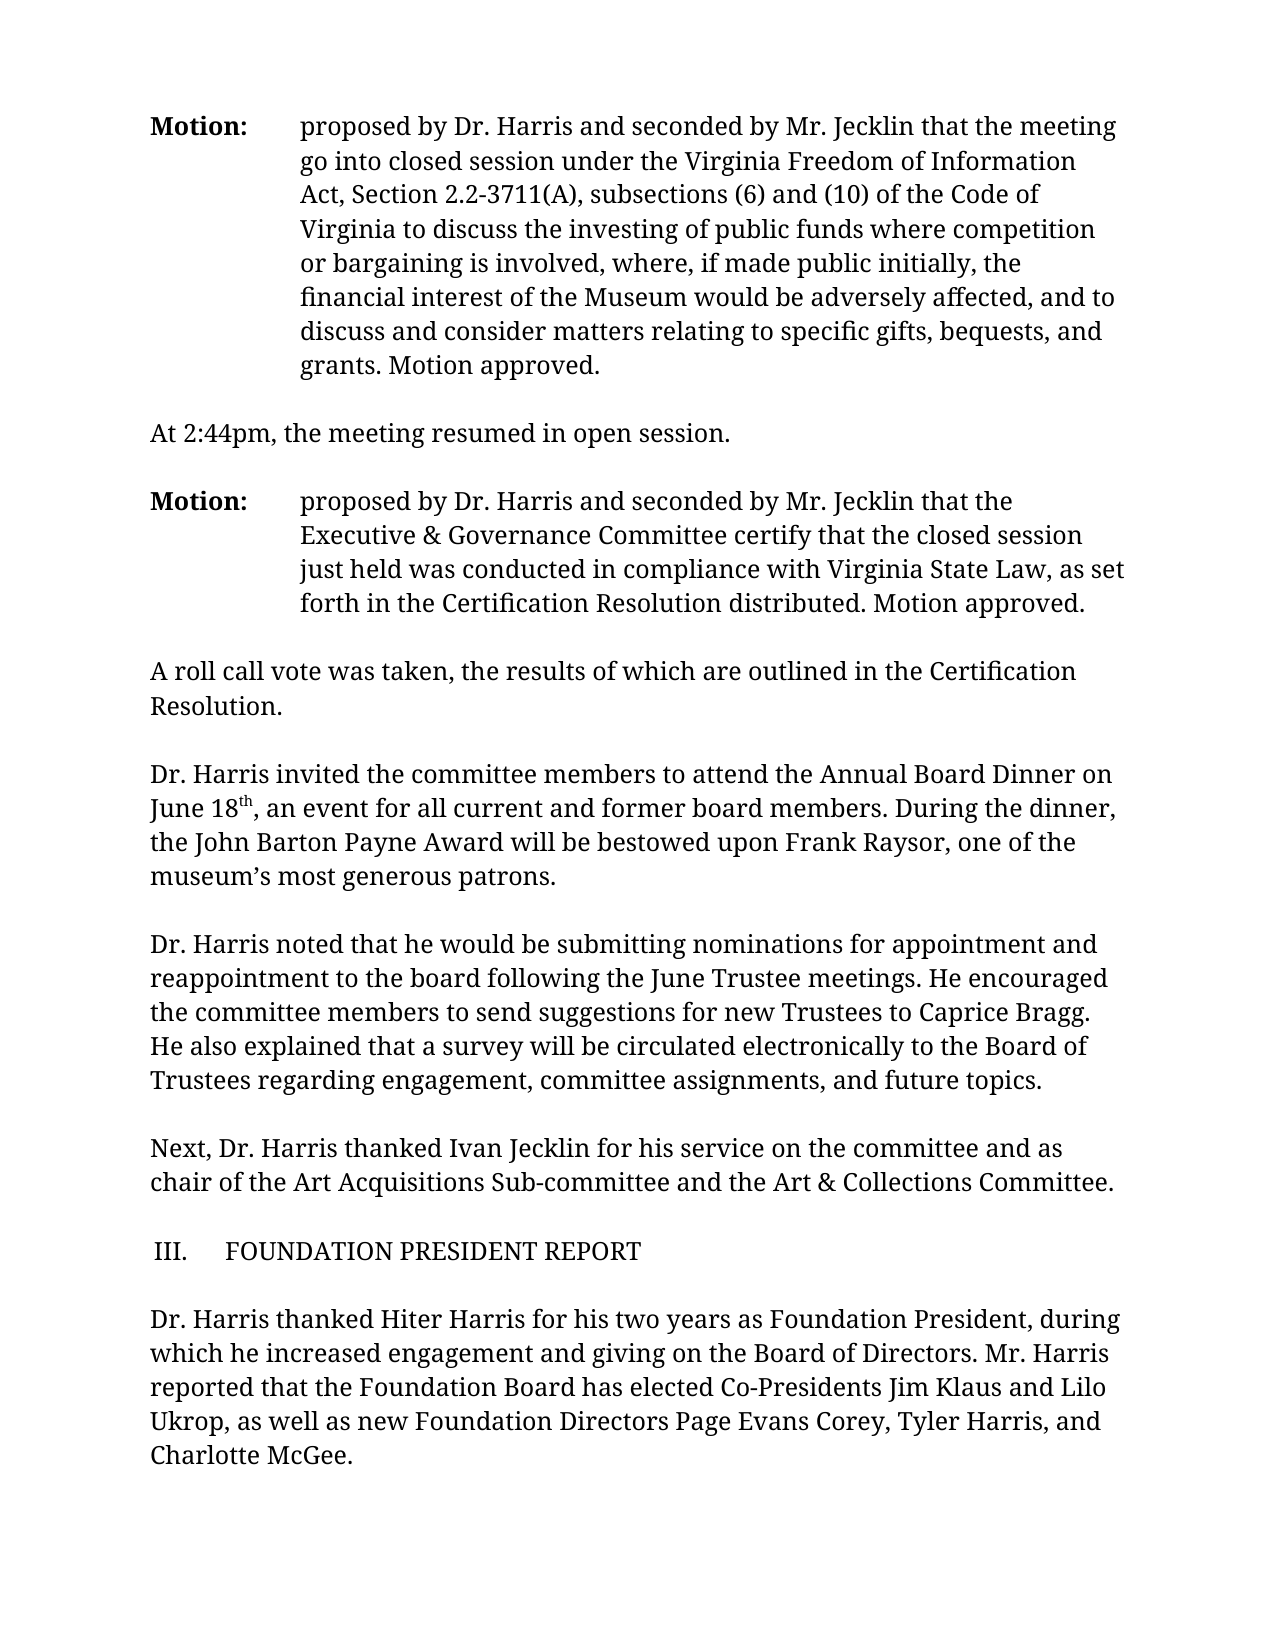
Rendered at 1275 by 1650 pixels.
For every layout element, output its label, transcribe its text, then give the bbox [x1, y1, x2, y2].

text A roll call vote was taken, the results of which are outlined in the Certification Resolution. [150, 654, 1125, 722]
text Dr. Harris invited the committee members to attend the Annual Board Dinner on June 18th, an event for all current and former board members. During the dinner, the John Barton Payne Award will be bestowed upon Frank Raysor, one of the museum’s most generous patrons. [150, 756, 1125, 892]
text Dr. Harris thanked Hiter Harris for his two years as Foundation President, during which he increased engagement and giving on the Board of Directors. Mr. Harris reported that the Foundation Board has elected Co-Presidents Jim Klaus and Lilo Ukrop, as well as new Foundation Directors Page Evans Corey, Tyler Harris, and Charlotte McGee. [150, 1301, 1125, 1472]
text Dr. Harris noted that he would be submitting nominations for appointment and reappointment to the board following the June Trustee meetings. He encouraged the committee members to send suggestions for new Trustees to Caprice Bragg. He also explained that a survey will be circulated electronically to the Board of Trustees regarding engagement, committee assignments, and future topics. [150, 927, 1125, 1097]
text Next, Dr. Harris thanked Ivan Jecklin for his service on the committee and as chair of the Art Acquisitions Sub-committee and the Art & Collections Committee. [150, 1131, 1125, 1199]
text Motion: proposed by Dr. Harris and seconded by Mr. Jecklin that the meeting go into closed session under the Virginia Freedom of Information Act, Section 2.2-3711(A), subsections (6) and (10) of the Code of Virginia to discuss the investing of public funds where competition or bargaining is involved, where, if made public initially, the financial interest of the Museum would be adversely affected, and to discuss and consider matters relating to specific gifts, bequests, and grants. Motion approved. [150, 109, 1125, 382]
text Motion: proposed by Dr. Harris and seconded by Mr. Jecklin that the Executive & Governance Committee certify that the closed session just held was conducted in compliance with Virginia State Law, as set forth in the Certification Resolution distributed. Motion approved. [150, 484, 1125, 620]
text At 2:44pm, the meeting resumed in open session. [150, 416, 1125, 450]
list FOUNDATION PRESIDENT REPORT [187, 1233, 1125, 1267]
